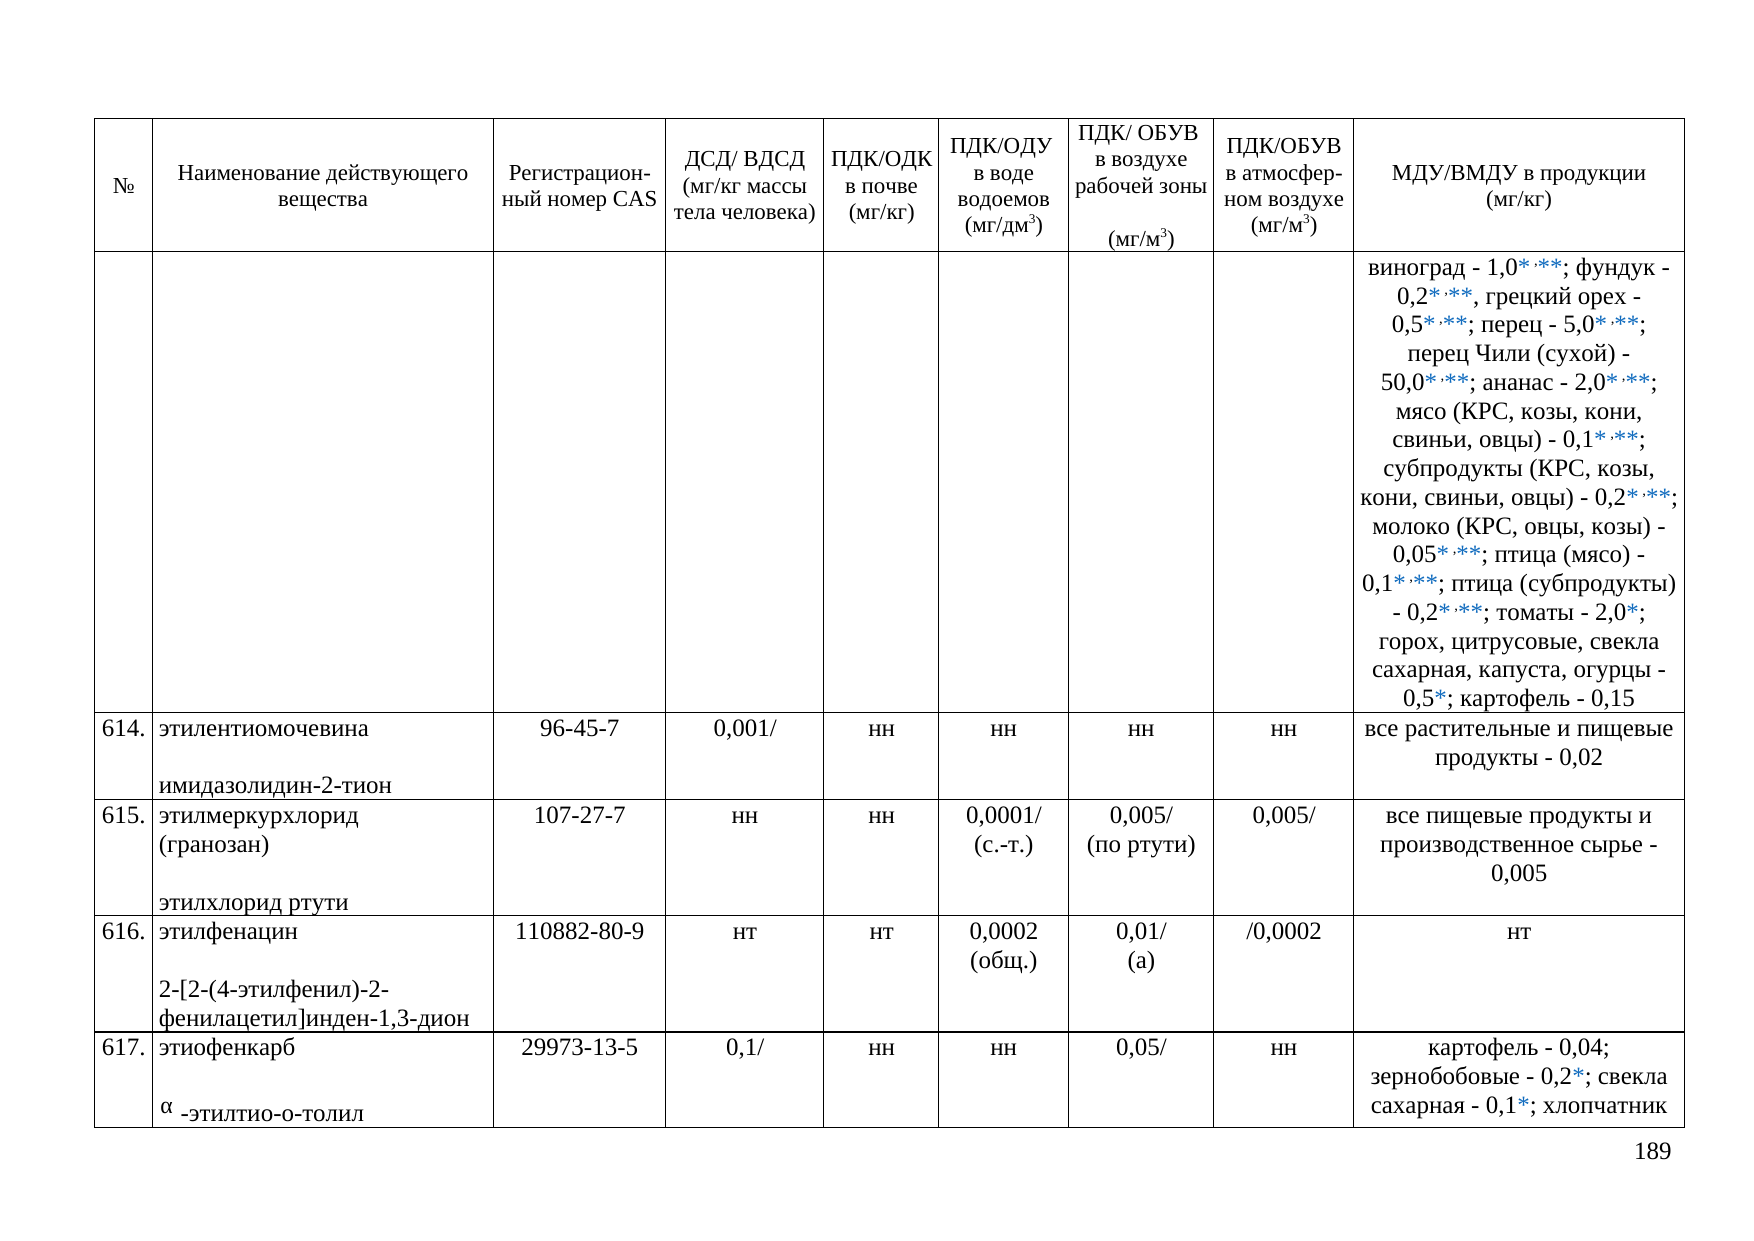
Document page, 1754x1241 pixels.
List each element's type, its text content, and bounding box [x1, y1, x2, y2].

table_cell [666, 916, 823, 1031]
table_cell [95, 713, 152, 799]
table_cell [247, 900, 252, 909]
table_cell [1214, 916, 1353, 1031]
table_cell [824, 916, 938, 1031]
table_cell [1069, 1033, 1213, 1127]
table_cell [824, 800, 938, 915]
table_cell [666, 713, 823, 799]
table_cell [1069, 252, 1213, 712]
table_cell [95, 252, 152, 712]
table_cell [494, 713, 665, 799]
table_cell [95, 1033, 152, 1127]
table_header ПДК/ОДУ в воде водоемов (мг/дм3) [939, 119, 1068, 251]
table_header ПДК/ОБУВ в атмосферном воздухе (мг/м3) [1214, 119, 1353, 251]
table_header № [95, 119, 152, 251]
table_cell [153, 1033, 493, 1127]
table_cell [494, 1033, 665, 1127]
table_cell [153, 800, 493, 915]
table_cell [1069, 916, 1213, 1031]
table_header Регистрационный номер CAS [494, 119, 665, 251]
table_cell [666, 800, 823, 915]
table_header Наименование действующего вещества [153, 119, 493, 251]
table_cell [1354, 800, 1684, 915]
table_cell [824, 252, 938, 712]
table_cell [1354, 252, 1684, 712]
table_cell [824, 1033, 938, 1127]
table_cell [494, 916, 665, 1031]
table_header ДСД/ ВДСД (мг/кг массы тела человека) [666, 119, 823, 251]
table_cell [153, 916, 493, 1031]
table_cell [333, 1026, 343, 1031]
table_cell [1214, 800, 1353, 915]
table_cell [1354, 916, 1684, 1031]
table_header ПДК/ОДК в почве (мг/кг) [824, 119, 938, 251]
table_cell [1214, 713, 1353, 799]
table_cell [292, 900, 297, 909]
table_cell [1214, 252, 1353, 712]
table_header МДУ/ВМДУ в продукции (мг/кг) [1354, 119, 1684, 251]
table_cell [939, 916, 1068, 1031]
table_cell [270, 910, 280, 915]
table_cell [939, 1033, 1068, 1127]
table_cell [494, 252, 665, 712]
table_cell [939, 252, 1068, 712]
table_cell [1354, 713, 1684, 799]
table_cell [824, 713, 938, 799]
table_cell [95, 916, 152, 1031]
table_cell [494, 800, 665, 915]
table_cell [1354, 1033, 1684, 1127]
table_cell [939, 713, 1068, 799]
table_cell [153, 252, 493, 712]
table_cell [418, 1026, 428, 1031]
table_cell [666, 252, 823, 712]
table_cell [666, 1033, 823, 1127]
table_header ПДК/ ОБУВ в воздухе рабочей зоны (мг/м3) [1069, 119, 1213, 251]
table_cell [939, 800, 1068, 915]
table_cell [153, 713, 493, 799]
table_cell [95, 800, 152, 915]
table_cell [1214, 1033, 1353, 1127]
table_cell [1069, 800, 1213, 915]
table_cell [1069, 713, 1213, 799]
